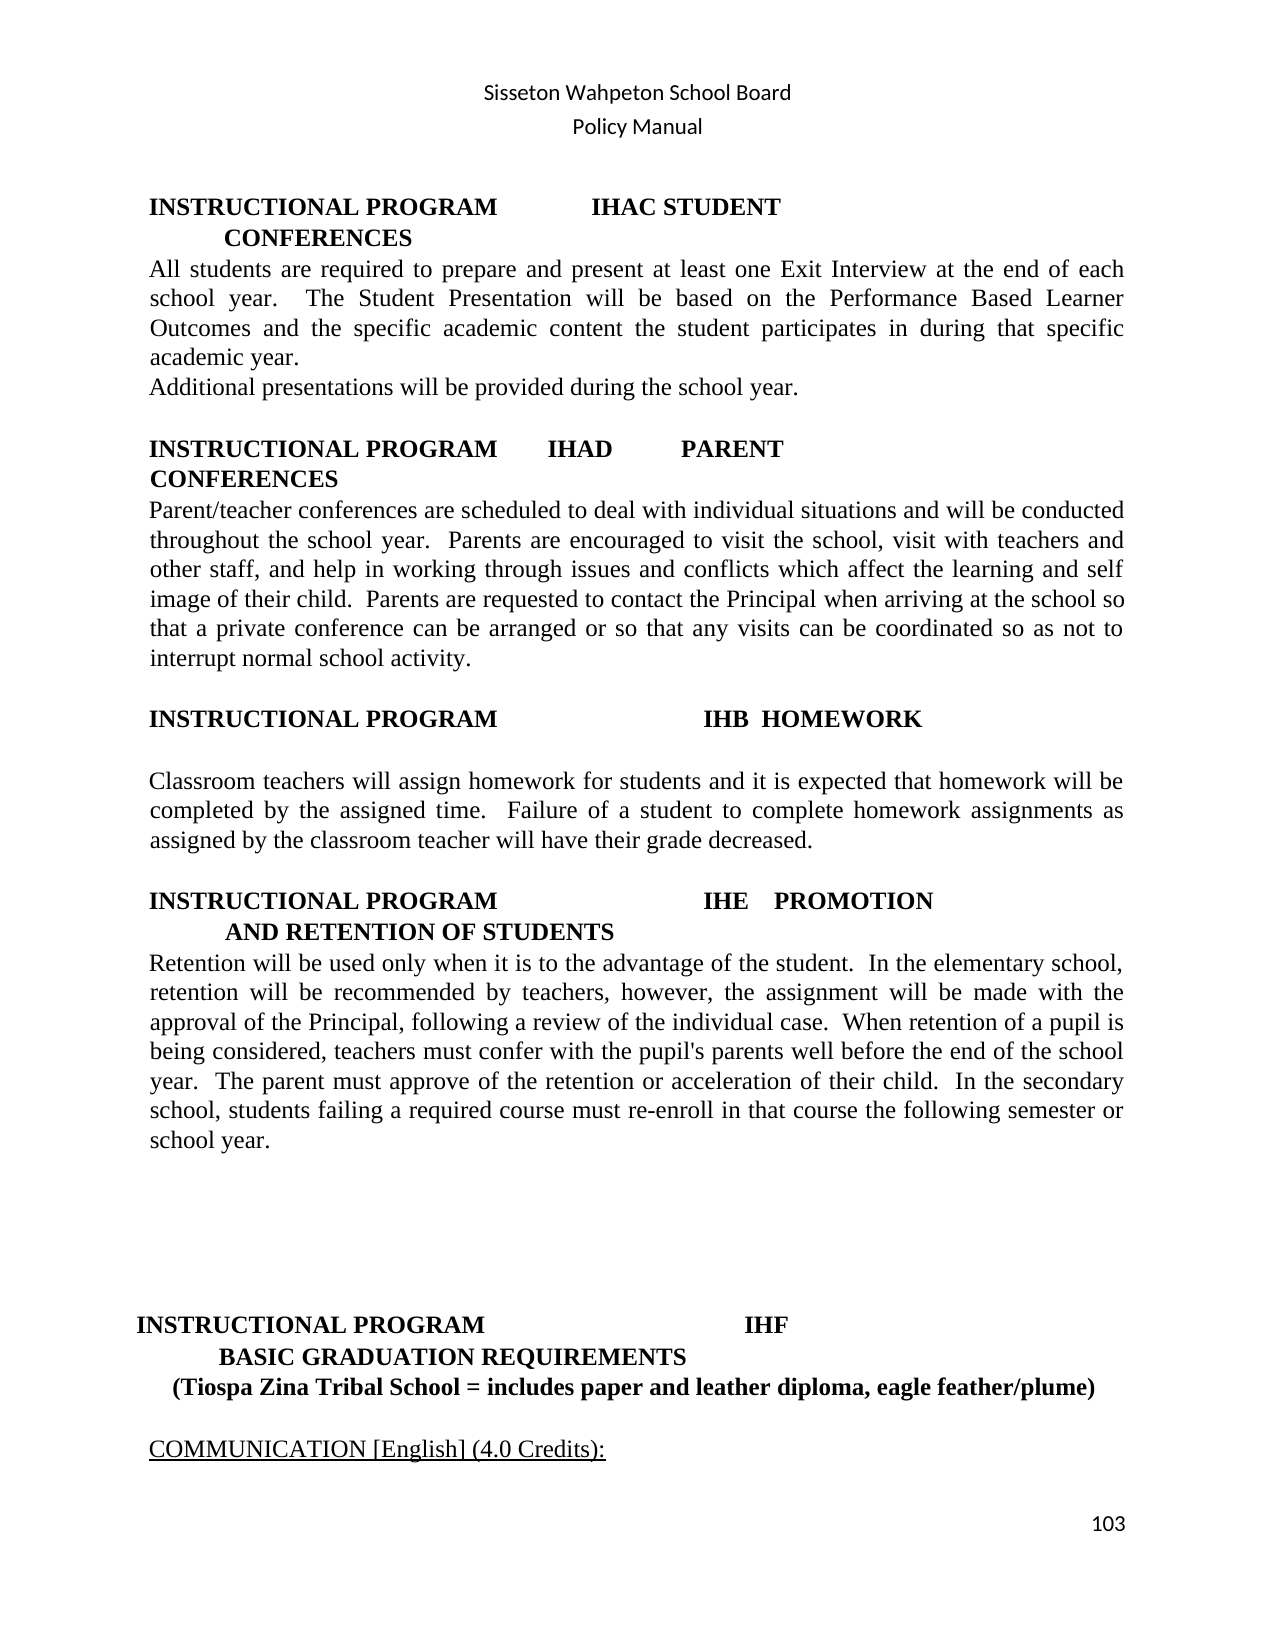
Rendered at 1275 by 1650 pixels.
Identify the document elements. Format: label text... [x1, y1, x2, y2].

text Additional presentations will be provided during the school year. [148, 372, 1125, 401]
text Classroom teachers will assign homework for students and it is expected that homework will be completed by the assigned time. Failure of a student to complete homework assignments as assigned by the classroom teacher will have their grade decreased. [148, 766, 1125, 854]
text INSTRUCTIONAL PROGRAM IHB HOMEWORK [148, 704, 934, 764]
text Retention will be used only when it is to the advantage of the student. In the elementary school, retention will be recommended by teachers, however, the assignment will be made with the approval of the Principal, following a review of the individual case. When retention of a pupil is being considered, teachers must confer with the pupil's parents well before the end of the school year. The parent must approve of the retention or acceleration of their child. In the secondary school, students failing a required course must re-enroll in that course the following semester or school year. [148, 948, 1125, 1154]
subtitle (Tiospa Zina Tribal School = includes paper and leather diploma, eagle feather/plume) [142, 1372, 1127, 1401]
text INSTRUCTIONAL PROGRAM IHF [103, 1311, 1127, 1339]
text All students are required to prepare and present at least one Exit Interview at the end of each school year. The Student Presentation will be based on the Performance Based Learner Outcomes and the specific academic content the student participates in during that specific academic year. [148, 254, 1125, 371]
text INSTRUCTIONAL PROGRAM IHAC STUDENT CONFERENCES [148, 192, 934, 252]
text INSTRUCTIONAL PROGRAM IHE PROMOTION AND RETENTION OF STUDENTS [148, 886, 934, 946]
text COMMUNICATION [English] (4.0 Credits): [148, 1434, 1127, 1463]
text Parent/teacher conferences are scheduled to deal with individual situations and will be conducted throughout the school year. Parents are encouraged to visit the school, visit with teachers and other staff, and help in working through issues and conflicts which affect the learning and self image of their child. Parents are requested to contact the Principal when arriving at the school so that a private conference can be arranged or so that any visits can be coordinated so as not to interrupt normal school activity. [148, 495, 1125, 672]
text INSTRUCTIONAL PROGRAM IHAD PARENT CONFERENCES [148, 434, 934, 493]
text BASIC GRADUATION REQUIREMENTS [103, 1342, 1127, 1370]
